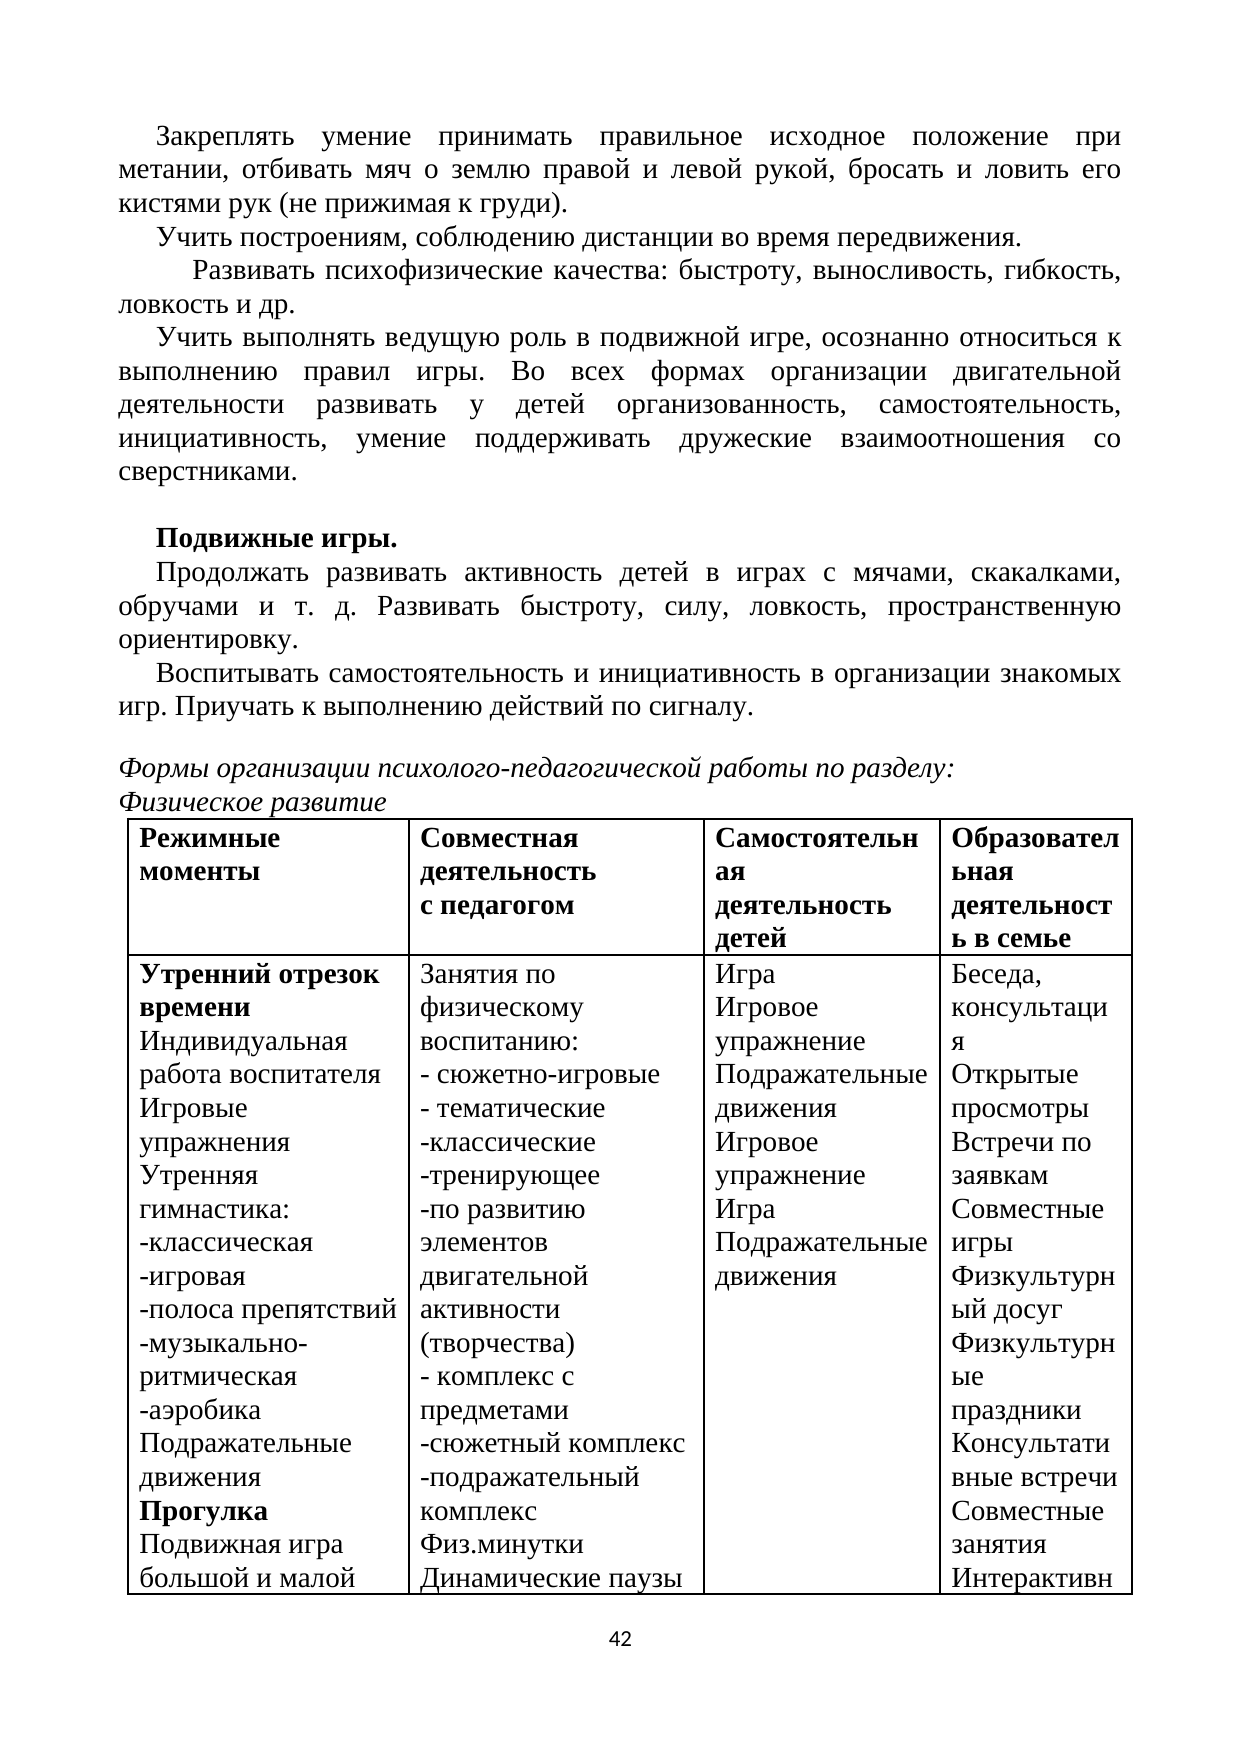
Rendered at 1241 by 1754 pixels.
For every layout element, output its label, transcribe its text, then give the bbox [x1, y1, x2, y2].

table_header Совместная деятельность с педагогом [410, 820, 703, 954]
text Закреплять умение принимать правильное исходное положение при метании, отбивать мяч о землю правой и левой рукой, бросать и ловить его кистями рук (не прижимая к груди). [118, 118, 1122, 219]
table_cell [129, 956, 408, 1593]
text Развивать психофизические качества: быстроту, выносливость, гибкость, ловкость и др. [118, 252, 1122, 319]
table_header Режимные моменты [129, 820, 408, 954]
text Формы организации психолого-педагогической работы по разделу: [118, 751, 1122, 784]
table_header Образовательная деятельность в семье [941, 820, 1131, 954]
text Учить выполнять ведущую роль в подвижной игре, осознанно относиться к выполнению правил игры. Во всех формах организации двигательной деятельности развивать у детей организованность, самостоятельность, инициативность, умение поддерживать дружеские взаимоотношения со сверстниками. [118, 319, 1122, 487]
text Учить построениям, соблюдению дистанции во время передвижения. [118, 219, 1122, 252]
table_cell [410, 956, 703, 1593]
table_header Самостоятельная деятельность детей [705, 820, 939, 954]
text Продолжать развивать активность детей в играх с мячами, скакалками, обручами и т. д. Развивать быстроту, силу, ловкость, пространственную ориентировку. [118, 554, 1122, 655]
text Подвижные игры. [118, 521, 1122, 554]
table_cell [705, 956, 939, 1593]
text Физическое развитие [118, 784, 1122, 818]
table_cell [941, 956, 1131, 1593]
text Воспитывать самостоятельность и инициативность в организации знакомых игр. Приучать к выполнению действий по сигналу. [118, 655, 1122, 722]
